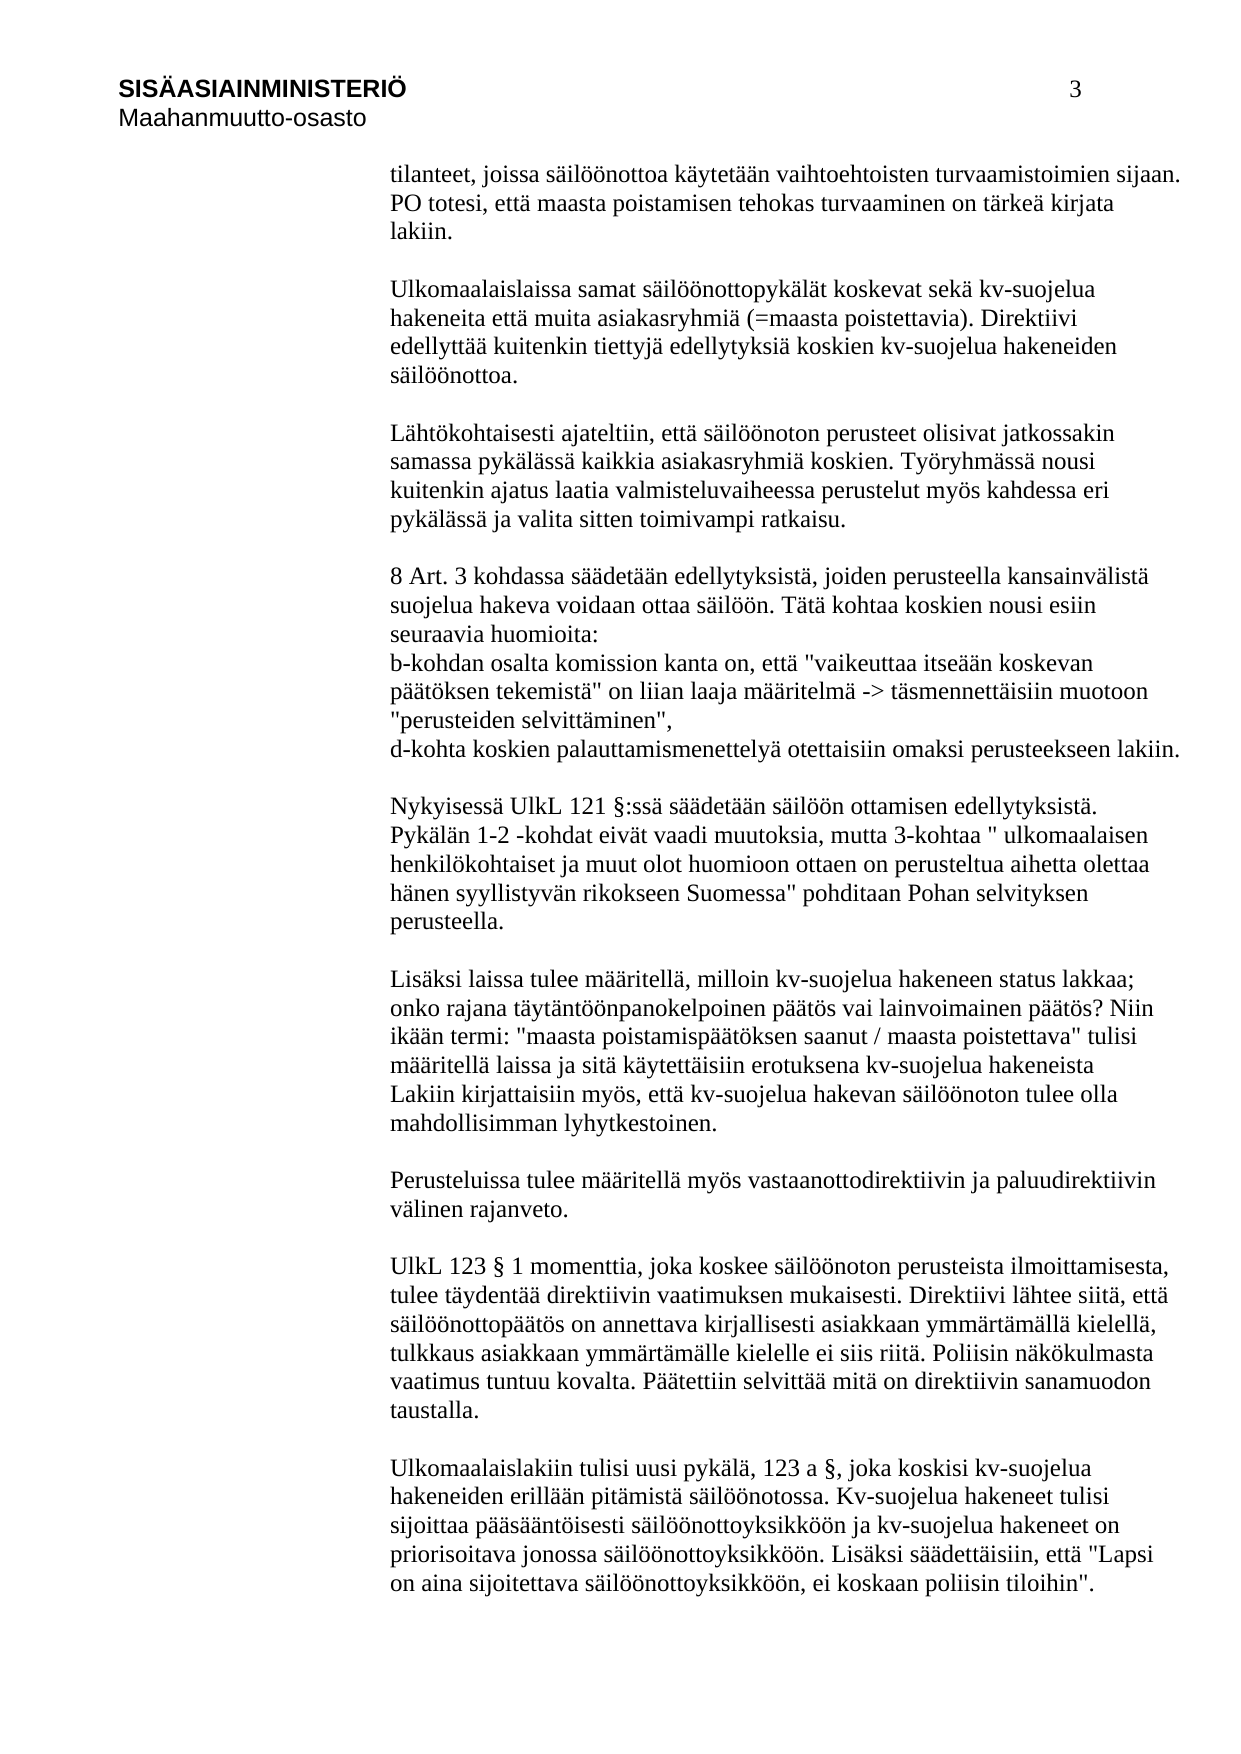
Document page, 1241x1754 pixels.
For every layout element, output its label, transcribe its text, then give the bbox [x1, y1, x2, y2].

text Nykyisessä UlkL 121 §:ssä säädetään säilöön ottamisen edellytyksistä. Pykälän 1-2 -kohdat eivät vaadi muutoksia, mutta 3-kohtaa " ulkomaalaisen henkilökohtaiset ja muut olot huomioon ottaen on perusteltua aihetta olettaa hänen syyllistyvän rikokseen Suomessa" pohditaan Pohan selvityksen perusteella. [390, 791, 1181, 935]
text UlkL 123 § 1 momenttia, joka koskee säilöönoton perusteista ilmoittamisesta, tulee täydentää direktiivin vaatimuksen mukaisesti. Direktiivi lähtee siitä, että säilöönottopäätös on annettava kirjallisesti asiakkaan ymmärtämällä kielellä, tulkkaus asiakkaan ymmärtämälle kielelle ei siis riitä. Poliisin näkökulmasta vaatimus tuntuu kovalta. Päätettiin selvittää mitä on direktiivin sanamuodon taustalla. [390, 1251, 1181, 1424]
text d-kohta koskien palauttamismenettelyä otettaisiin omaksi perusteekseen lakiin. [390, 734, 1181, 763]
text Ulkomaalaislaissa samat säilöönottopykälät koskevat sekä kv-suojelua hakeneita että muita asiakasryhmiä (=maasta poistettavia). Direktiivi edellyttää kuitenkin tiettyjä edellytyksiä koskien kv-suojelua hakeneiden säilöönottoa. [390, 274, 1181, 389]
text 8 Art. 3 kohdassa säädetään edellytyksistä, joiden perusteella kansainvälistä suojelua hakeva voidaan ottaa säilöön. Tätä kohtaa koskien nousi esiin seuraavia huomioita: [390, 561, 1181, 648]
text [390, 159, 1181, 245]
text Lakiin kirjattaisiin myös, että kv-suojelua hakevan säilöönoton tulee olla mahdollisimman lyhytkestoinen. [390, 1079, 1181, 1136]
text Lähtökohtaisesti ajateltiin, että säilöönoton perusteet olisivat jatkossakin samassa pykälässä kaikkia asiakasryhmiä koskien. Työryhmässä nousi kuitenkin ajatus laatia valmisteluvaiheessa perustelut myös kahdessa eri pykälässä ja valita sitten toimivampi ratkaisu. [390, 418, 1181, 533]
text Lisäksi laissa tulee määritellä, milloin kv-suojelua hakeneen status lakkaa; onko rajana täytäntöönpanokelpoinen päätös vai lainvoimainen päätös? Niin ikään termi: "maasta poistamispäätöksen saanut / maasta poistettava" tulisi määritellä laissa ja sitä käytettäisiin erotuksena kv-suojelua hakeneista [390, 964, 1181, 1079]
text Perusteluissa tulee määritellä myös vastaanottodirektiivin ja paluudirektiivin välinen rajanveto. [390, 1165, 1181, 1223]
text b-kohdan osalta komission kanta on, että "vaikeuttaa itseään koskevan päätöksen tekemistä" on liian laaja määritelmä -> täsmennettäisiin muotoon "perusteiden selvittäminen", [390, 648, 1181, 734]
text Ulkomaalaislakiin tulisi uusi pykälä, 123 a §, joka koskisi kv-suojelua hakeneiden erillään pitämistä säilöönotossa. Kv-suojelua hakeneet tulisi sijoittaa pääsääntöisesti säilöönottoyksikköön ja kv-suojelua hakeneet on priorisoitava jonossa säilöönottoyksikköön. Lisäksi säädettäisiin, että "Lapsi on aina sijoitettava säilöönottoyksikköön, ei koskaan poliisin tiloihin". [390, 1453, 1181, 1596]
